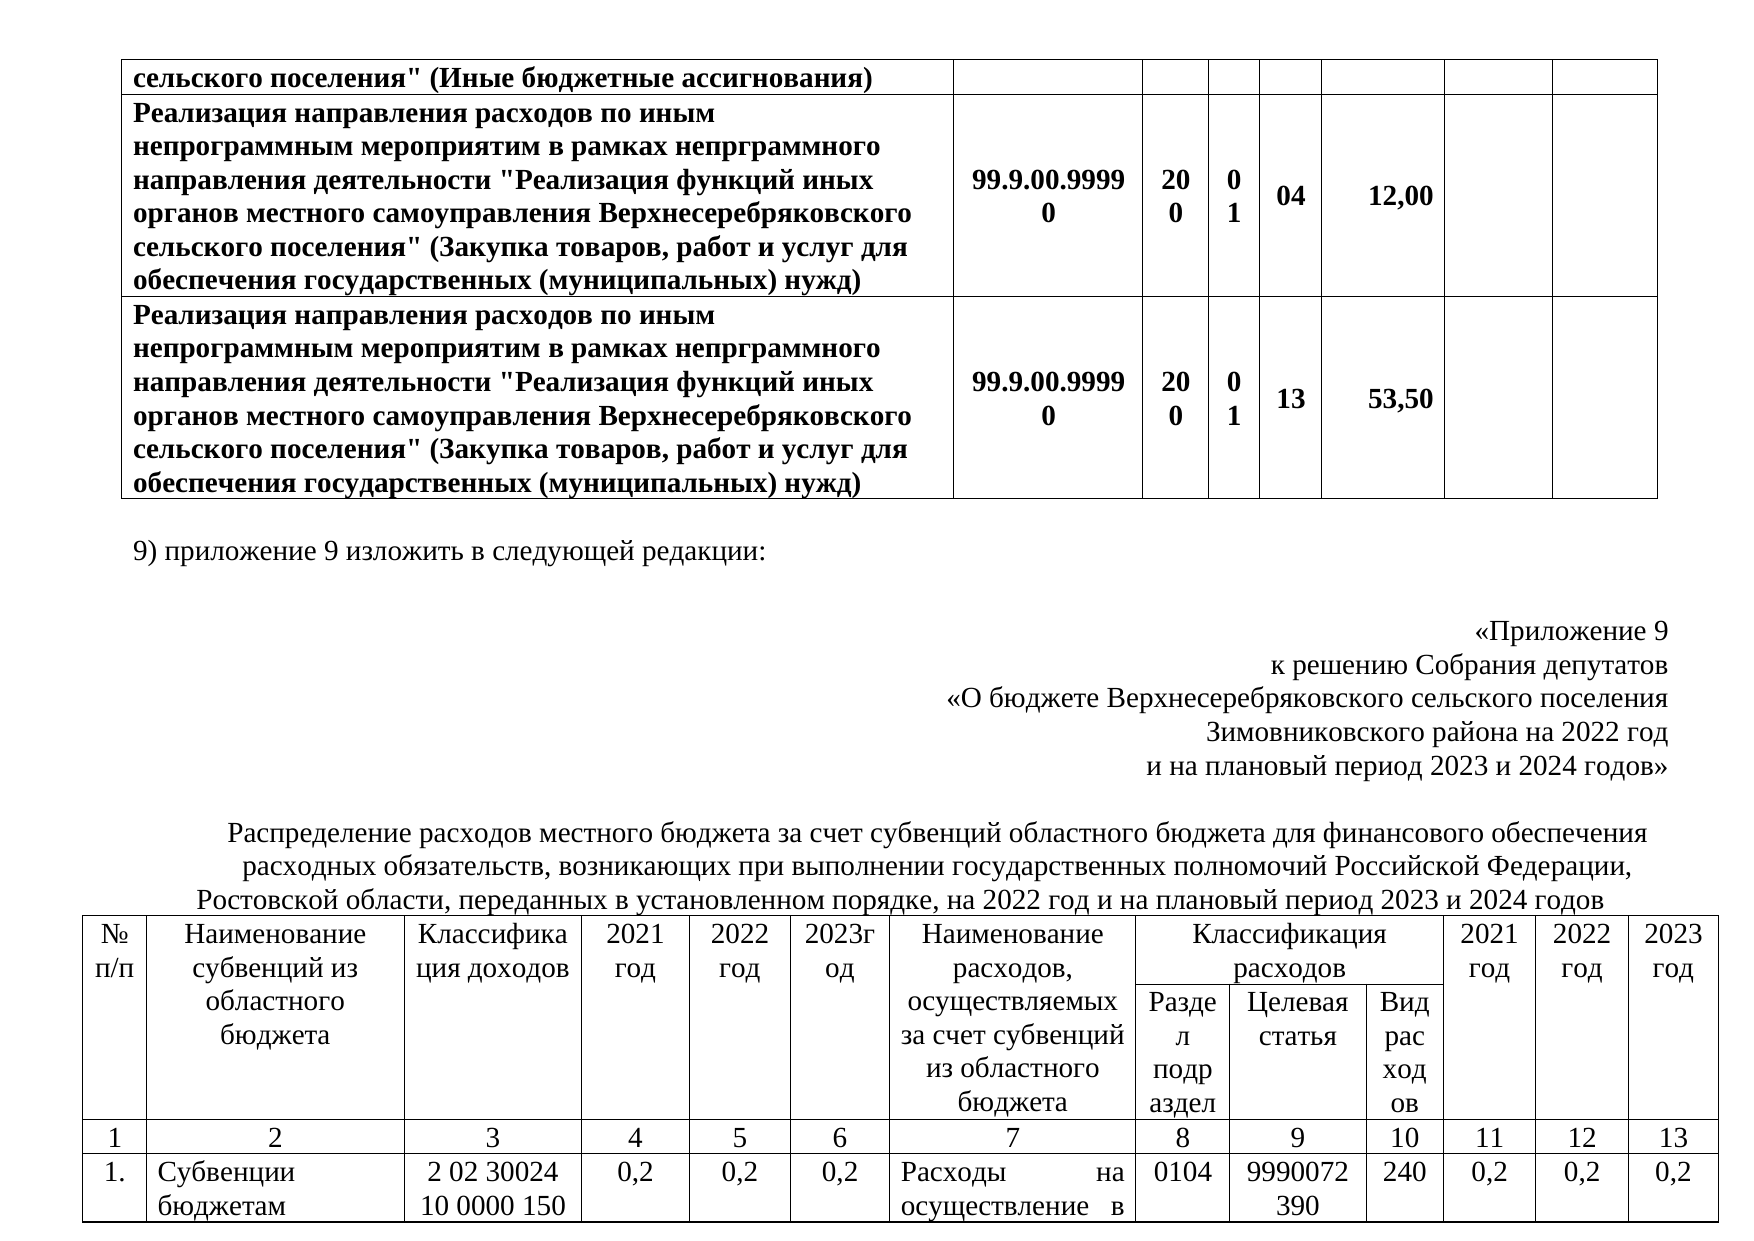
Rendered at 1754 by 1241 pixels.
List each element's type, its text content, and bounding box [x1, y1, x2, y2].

text Распределение расходов местного бюджета за счет субвенций областного бюджета для финансового обеспечения [133, 815, 1668, 848]
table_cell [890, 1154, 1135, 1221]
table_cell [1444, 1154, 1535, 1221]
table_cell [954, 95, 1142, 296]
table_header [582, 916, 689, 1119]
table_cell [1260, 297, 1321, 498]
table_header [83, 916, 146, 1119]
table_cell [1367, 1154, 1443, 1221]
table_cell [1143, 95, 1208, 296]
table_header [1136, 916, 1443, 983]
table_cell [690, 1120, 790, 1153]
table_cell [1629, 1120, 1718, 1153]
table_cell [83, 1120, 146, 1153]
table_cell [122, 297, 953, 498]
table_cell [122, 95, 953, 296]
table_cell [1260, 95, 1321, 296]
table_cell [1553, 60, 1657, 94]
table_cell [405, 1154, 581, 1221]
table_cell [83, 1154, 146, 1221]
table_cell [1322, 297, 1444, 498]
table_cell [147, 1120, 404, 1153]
text Зимовниковского района на 2022 год [133, 714, 1668, 748]
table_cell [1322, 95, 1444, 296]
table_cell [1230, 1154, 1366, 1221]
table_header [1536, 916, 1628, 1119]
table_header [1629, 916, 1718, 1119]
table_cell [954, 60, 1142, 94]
text «О бюджете Верхнесеребряковского сельского поселения [133, 681, 1668, 714]
text расходных обязательств, возникающих при выполнении государственных полномочий Российской Федерации, Ростовской области, переданных в установленном порядке, на 2022 год и на плановый период 2023 и 2024 годов [133, 848, 1668, 915]
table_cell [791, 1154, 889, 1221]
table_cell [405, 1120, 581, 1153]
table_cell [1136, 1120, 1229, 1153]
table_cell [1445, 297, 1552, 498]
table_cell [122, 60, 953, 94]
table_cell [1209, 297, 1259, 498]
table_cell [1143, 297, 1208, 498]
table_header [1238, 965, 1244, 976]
text 9) приложение 9 изложить в следующей редакции: [133, 533, 1668, 566]
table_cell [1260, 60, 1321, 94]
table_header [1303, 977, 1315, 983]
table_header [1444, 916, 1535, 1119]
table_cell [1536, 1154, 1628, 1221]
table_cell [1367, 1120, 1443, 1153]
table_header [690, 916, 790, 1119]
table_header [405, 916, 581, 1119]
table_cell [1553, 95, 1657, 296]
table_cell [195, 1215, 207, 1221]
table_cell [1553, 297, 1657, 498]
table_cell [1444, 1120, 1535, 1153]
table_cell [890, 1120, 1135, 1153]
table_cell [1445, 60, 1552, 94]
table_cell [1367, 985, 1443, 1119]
text и на плановый период 2023 и 2024 годов» [133, 748, 1668, 781]
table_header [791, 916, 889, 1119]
text к решению Собрания депутатов [133, 647, 1668, 681]
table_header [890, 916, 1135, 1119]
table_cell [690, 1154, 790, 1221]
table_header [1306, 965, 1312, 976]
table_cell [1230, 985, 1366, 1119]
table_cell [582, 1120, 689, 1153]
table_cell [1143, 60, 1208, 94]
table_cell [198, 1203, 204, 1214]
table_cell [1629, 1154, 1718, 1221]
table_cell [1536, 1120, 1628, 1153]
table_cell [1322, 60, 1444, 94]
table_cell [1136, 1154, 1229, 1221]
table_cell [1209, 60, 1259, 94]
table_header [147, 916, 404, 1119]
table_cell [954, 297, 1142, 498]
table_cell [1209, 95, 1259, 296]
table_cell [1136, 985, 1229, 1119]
text «Приложение 9 [133, 613, 1668, 647]
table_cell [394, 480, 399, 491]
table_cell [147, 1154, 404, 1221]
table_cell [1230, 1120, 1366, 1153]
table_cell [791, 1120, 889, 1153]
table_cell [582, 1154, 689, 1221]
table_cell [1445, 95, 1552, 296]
